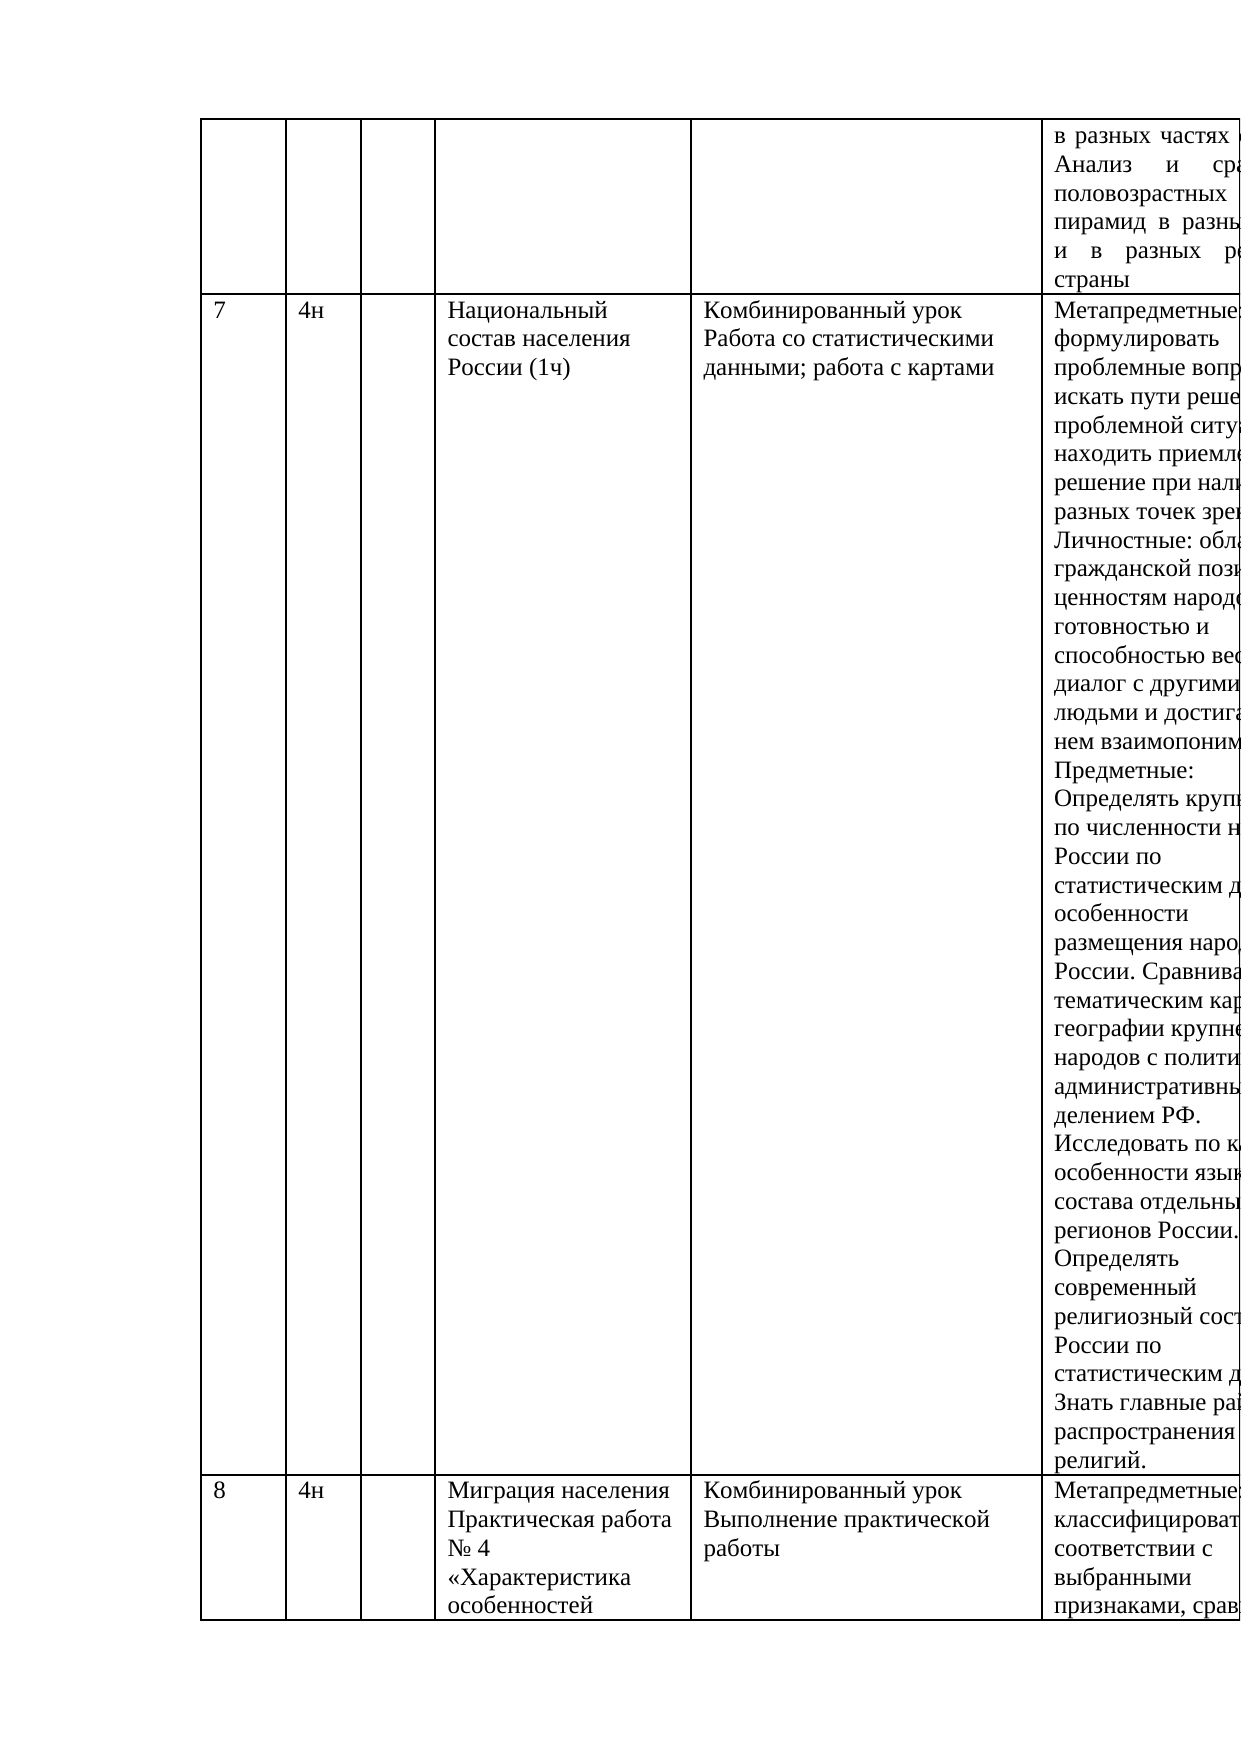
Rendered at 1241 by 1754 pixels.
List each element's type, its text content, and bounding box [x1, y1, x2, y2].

table_cell [362, 120, 434, 293]
table_cell 6 [202, 120, 285, 293]
table_cell 7 [202, 295, 285, 1473]
table_cell 3н [287, 120, 360, 293]
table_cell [436, 120, 690, 293]
table_cell Национальный состав населения России (1ч) [436, 295, 690, 1473]
table_cell [362, 1476, 434, 1619]
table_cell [692, 1476, 1041, 1619]
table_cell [692, 120, 1041, 293]
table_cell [1043, 1476, 1239, 1619]
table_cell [1043, 120, 1239, 293]
table_cell 8 [202, 1476, 285, 1619]
table_cell [362, 295, 434, 1473]
table_cell Комбинированный урок Работа со статистическими данными; работа с картами [692, 295, 1041, 1473]
table_cell 4н [287, 295, 360, 1473]
table_cell Метапредметные: формулировать проблемные вопросы, искать пути решения проблемной ситуации, находить приемлемое решение при наличии разных точек зрения. Личностные: обладать гражданской позицией к ценностям народов РФ, готовностью и способностью вести диалог с другими людьми и достигать в нем взаимопонимания. Предметные: Определять крупнейшие по численности народы России по статистическим данным, особенности размещения народов России. Сравнивать по тематическим картам географии крупнейших народов с политико-административным делением РФ. Исследовать по картам особенности языкового состава отдельных регионов России. Определять современный религиозный состав России по статистическим данным. Знать главные районы распространения религий. [1043, 295, 1239, 1473]
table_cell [436, 1476, 690, 1619]
table_cell 4н [287, 1476, 360, 1619]
